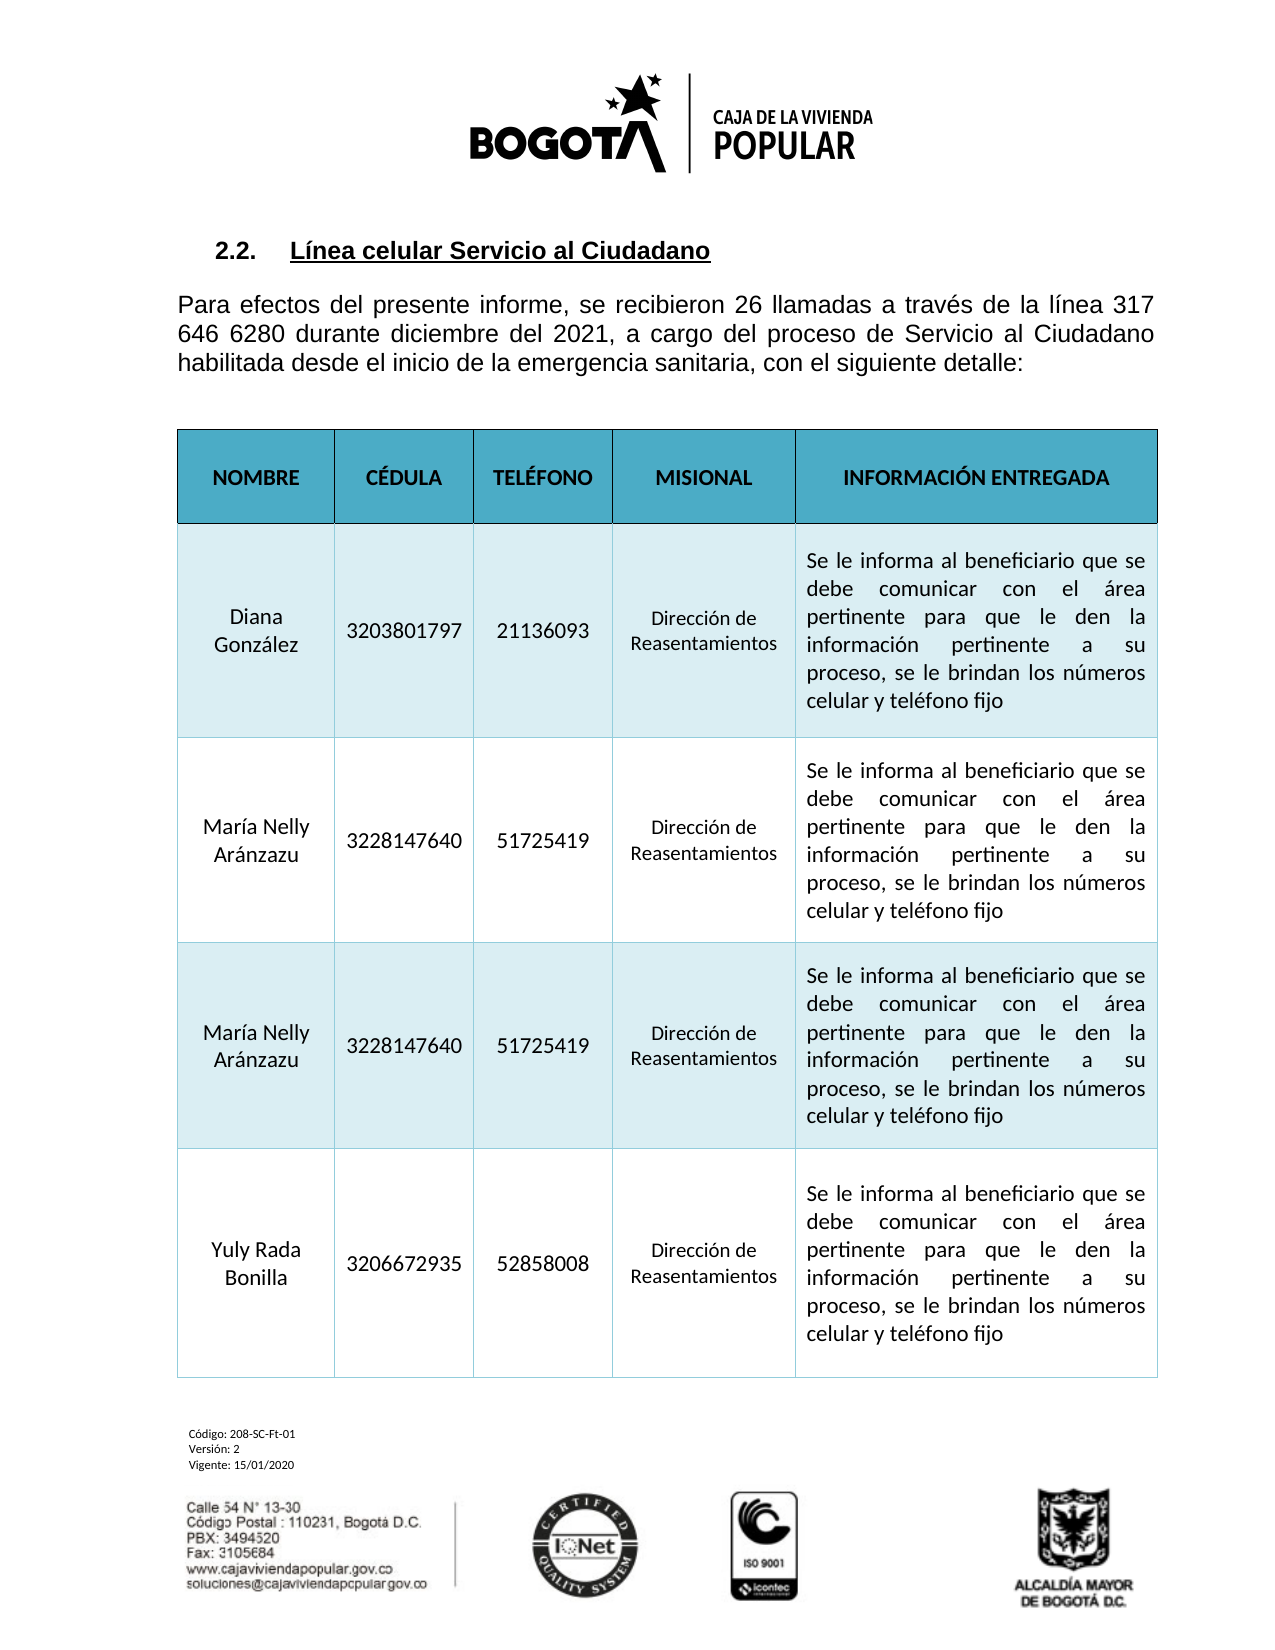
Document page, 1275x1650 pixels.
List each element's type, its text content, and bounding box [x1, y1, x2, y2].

table_cell Se le informa al beneficiario que se debe comunicar con el área pertinente para que le den la información pertinente a su proceso, se le brindan los números celular y teléfono fijo [796, 943, 1157, 1148]
table_cell Dirección de Reasentamientos [613, 524, 795, 737]
text Para efectos del presente informe, se recibieron 26 llamadas a través de la línea 317 646 6280 durante diciembre del 2021, a cargo del proceso de Servicio al Ciudadano habilitada desde el inicio de la emergencia sanitaria, con el siguiente detalle: [177, 290, 1157, 376]
table_cell 3203801797 [335, 524, 473, 737]
table_cell Se le informa al beneficiario que se debe comunicar con el área pertinente para que le den la información pertinente a su proceso, se le brindan los números celular y teléfono fijo [796, 738, 1157, 942]
table_cell 3228147640 [335, 943, 473, 1148]
table_cell María Nelly Aránzazu [178, 738, 334, 942]
table_header INFORMACIÓN ENTREGADA [796, 430, 1157, 523]
table_cell 21136093 [474, 524, 612, 737]
table_cell 3228147640 [335, 738, 473, 942]
picture [110, 1432, 885, 1624]
picture [953, 1418, 1200, 1624]
table_header MISIONAL [613, 430, 795, 523]
table_header NOMBRE [178, 430, 334, 523]
table_cell Se le informa al beneficiario que se debe comunicar con el área pertinente para que le den la información pertinente a su proceso, se le brindan los números celular y teléfono fijo [796, 1149, 1157, 1377]
table_cell 51725419 [474, 943, 612, 1148]
picture [461, 73, 873, 189]
table_cell Dirección de Reasentamientos [613, 1149, 795, 1377]
table_header TELÉFONO [474, 430, 612, 523]
table_cell 3206672935 [335, 1149, 473, 1377]
table_cell Yuly Rada Bonilla [178, 1149, 334, 1377]
list Línea celular Servicio al Ciudadano [215, 236, 1157, 265]
table_cell Dirección de Reasentamientos [613, 738, 795, 942]
table_cell Diana González [178, 524, 334, 737]
table_cell 52858008 [474, 1149, 612, 1377]
table_cell Se le informa al beneficiario que se debe comunicar con el área pertinente para que le den la información pertinente a su proceso, se le brindan los números celular y teléfono fijo [796, 524, 1157, 737]
table_header CÉDULA [335, 430, 473, 523]
table_cell María Nelly Aránzazu [178, 943, 334, 1148]
table_cell 51725419 [474, 738, 612, 942]
table_cell Dirección de Reasentamientos [613, 943, 795, 1148]
